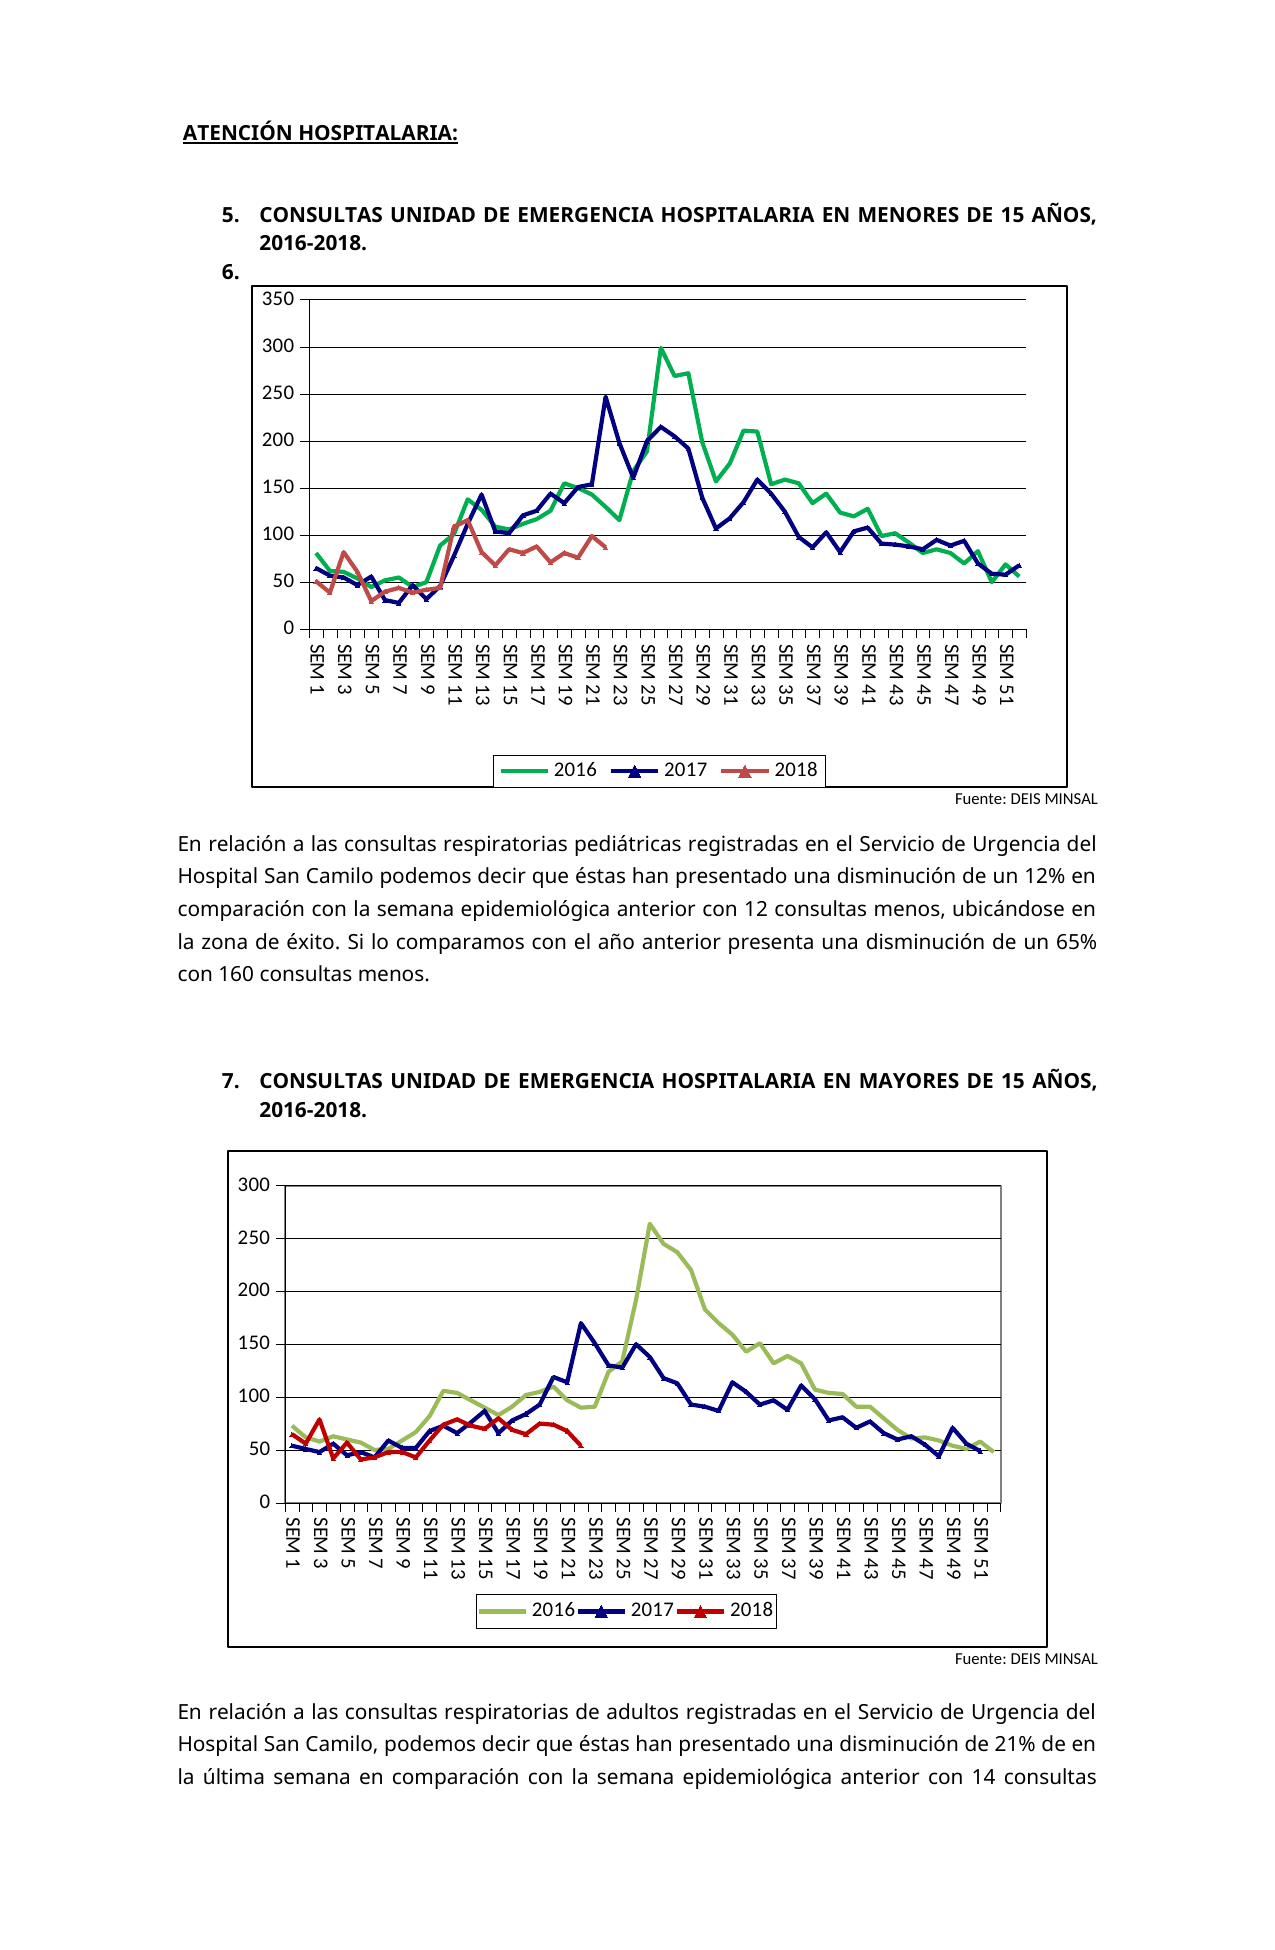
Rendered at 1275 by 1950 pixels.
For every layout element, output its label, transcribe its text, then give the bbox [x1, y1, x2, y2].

text En relación a las consultas respiratorias pediátricas registradas en el Servicio de Urgencia del Hospital San Camilo podemos decir que éstas han presentado una disminución de un 12% en comparación con la semana epidemiológica anterior con 12 consultas menos, ubicándose en la zona de éxito. Si lo comparamos con el año anterior presenta una disminución de un 65% con 160 consultas menos. [177, 829, 1098, 988]
list CONSULTAS UNIDAD DE EMERGENCIA HOSPITALARIA EN MENORES DE 15 AÑOS, 2016-2018. [222, 200, 1098, 257]
text Fuente: DEIS MINSAL [177, 788, 1098, 809]
text Fuente: DEIS MINSAL [177, 1648, 1098, 1668]
list CONSULTAS UNIDAD DE EMERGENCIA HOSPITALARIA EN MAYORES DE 15 AÑOS, 2016-2018. [222, 1066, 1098, 1123]
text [177, 1697, 1098, 1790]
text ATENCIÓN HOSPITALARIA: [177, 118, 1098, 147]
